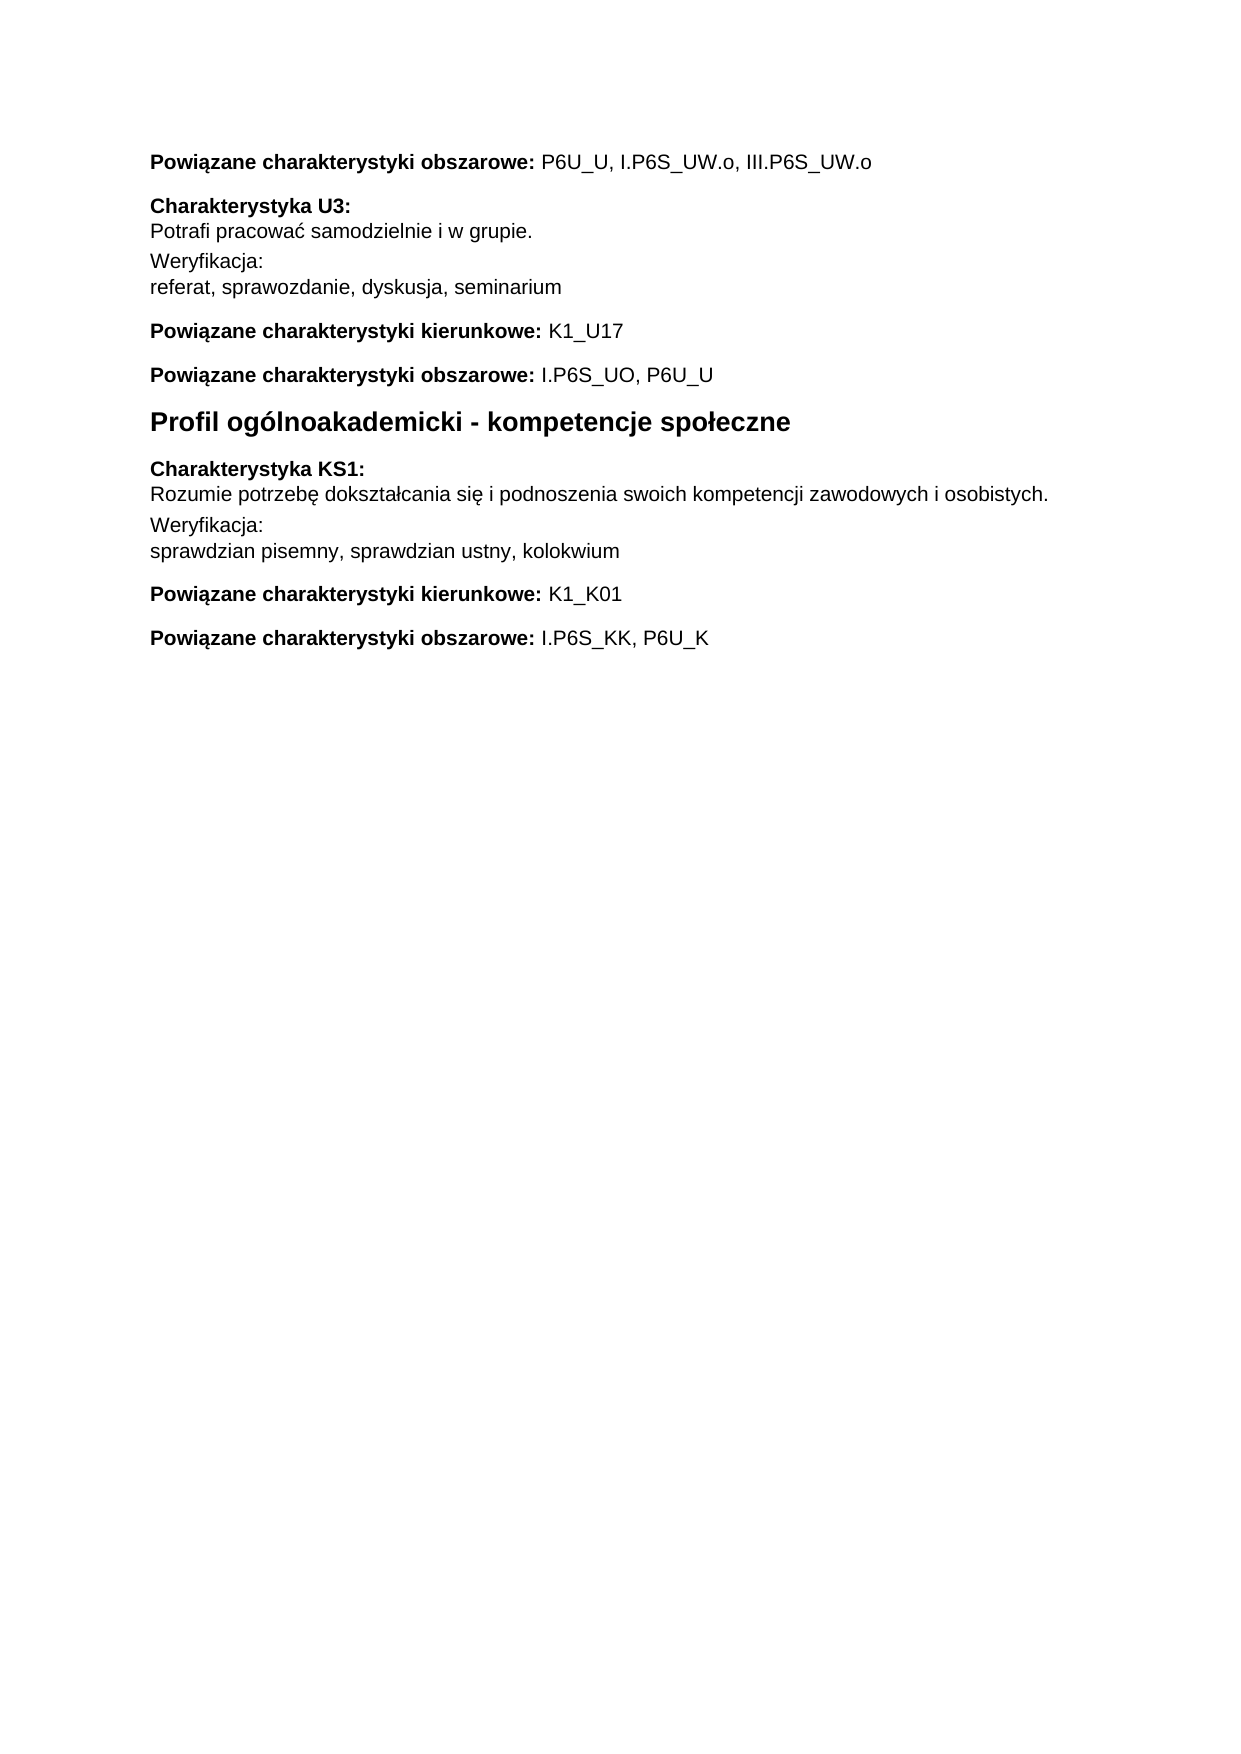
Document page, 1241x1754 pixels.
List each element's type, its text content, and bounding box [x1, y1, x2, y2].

text sprawdzian pisemny, sprawdzian ustny, kolokwium [150, 538, 1090, 562]
text Powiązane charakterystyki kierunkowe: K1_K01 [150, 582, 1090, 606]
text Potrafi pracować samodzielnie i w grupie. [150, 219, 1090, 243]
text Weryfikacja: [150, 249, 1090, 273]
text Charakterystyka KS1: [150, 457, 1090, 481]
text Powiązane charakterystyki kierunkowe: K1_U17 [150, 319, 1090, 343]
text Powiązane charakterystyki obszarowe: I.P6S_KK, P6U_K [150, 626, 1090, 650]
subtitle Profil ogólnoakademicki - kompetencje społeczne [150, 406, 1090, 437]
text Powiązane charakterystyki obszarowe: I.P6S_UO, P6U_U [150, 362, 1090, 386]
text referat, sprawozdanie, dyskusja, seminarium [150, 275, 1090, 299]
text Weryfikacja: [150, 512, 1090, 536]
text Rozumie potrzebę dokształcania się i podnoszenia swoich kompetencji zawodowych i osobistych. [150, 482, 1090, 506]
text Powiązane charakterystyki obszarowe: P6U_U, I.P6S_UW.o, III.P6S_UW.o [150, 150, 1090, 174]
text Charakterystyka U3: [150, 194, 1090, 218]
